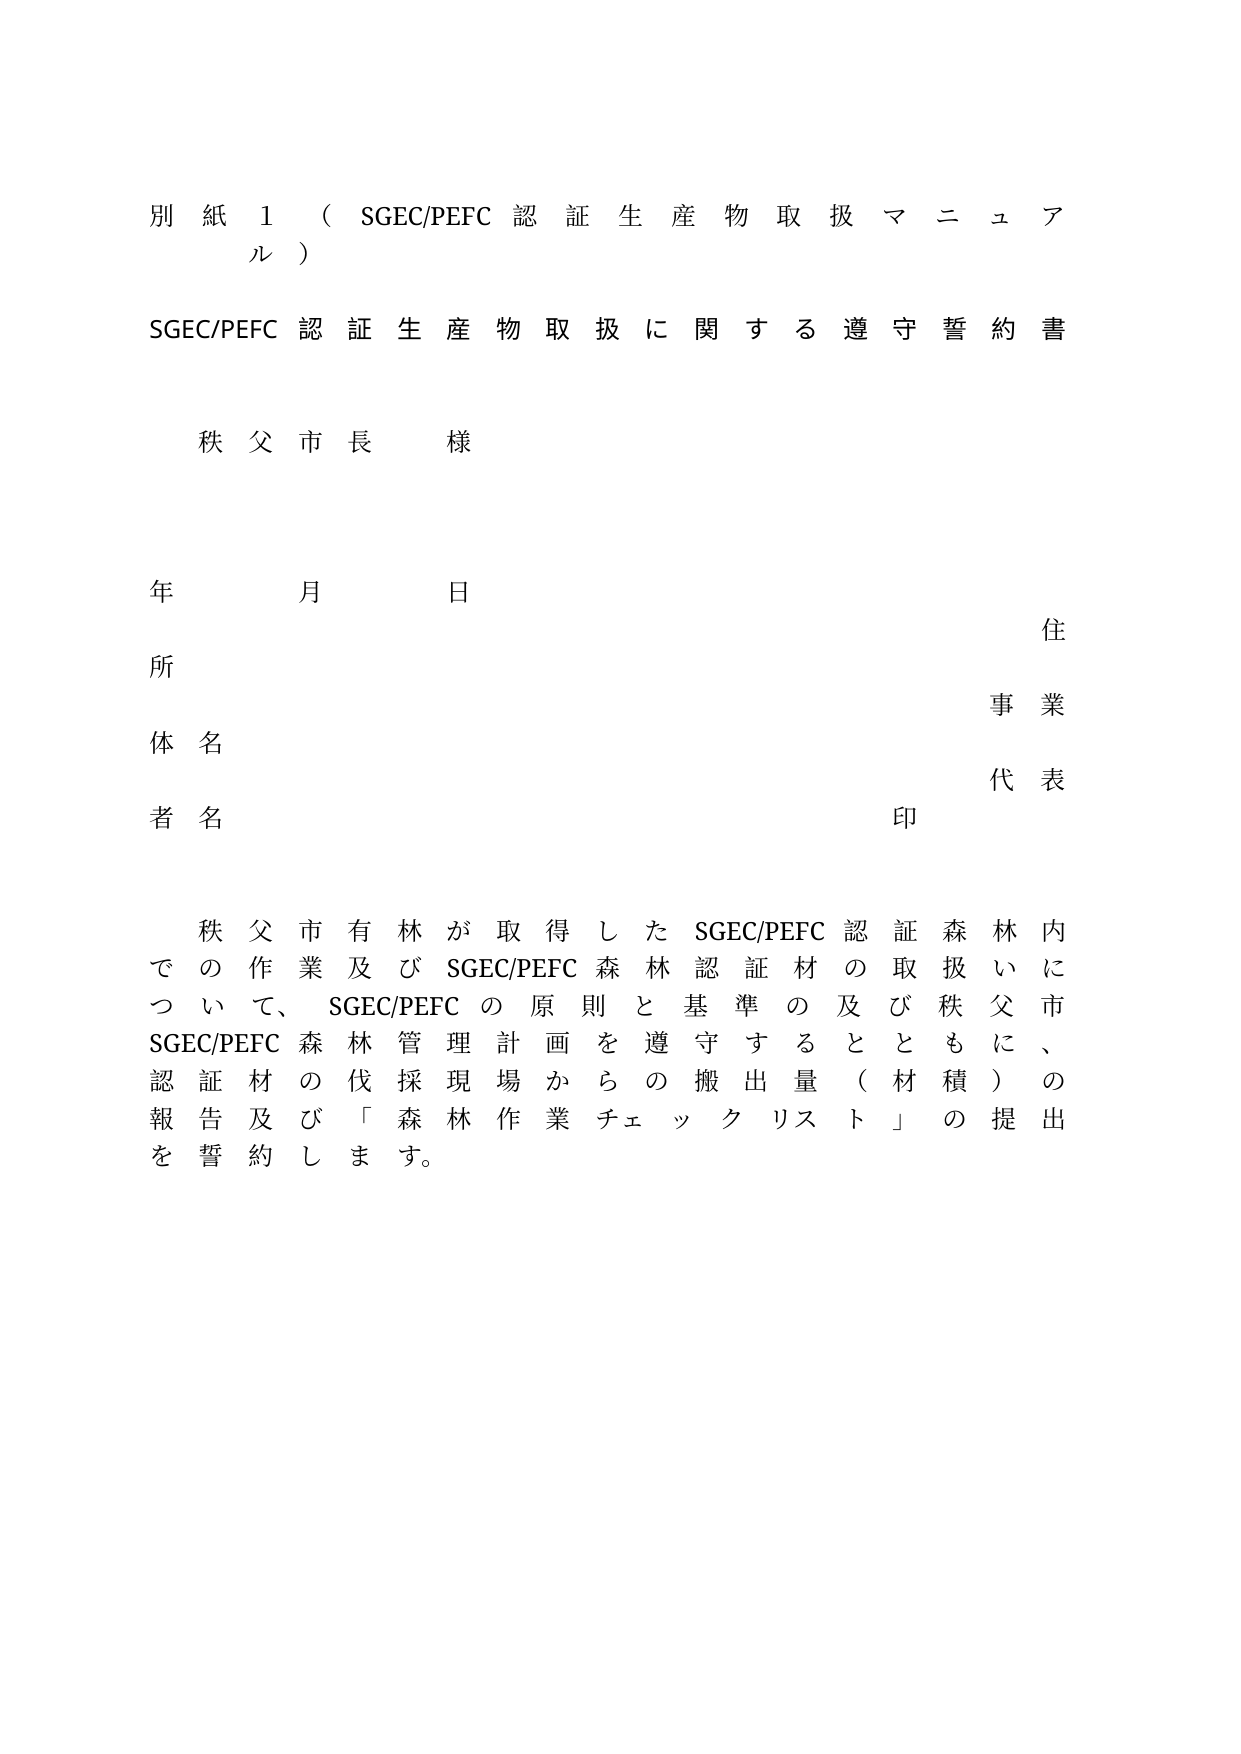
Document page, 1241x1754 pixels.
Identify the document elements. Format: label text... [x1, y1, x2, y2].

text 秩父市長 様 [149, 422, 1091, 459]
text 別紙１（SGEC/PEFC認証生産物取扱マニュアル） [149, 196, 1091, 271]
text 秩父市有林が取得したSGEC/PEFC認証森林内での作業及びSGEC/PEFC森林認証材の取扱いについて、SGEC/PEFCの原則と基準の及び秩父市SGEC/PEFC森林管理計画を遵守するとともに、認証材の伐採現場からの搬出量（材積）の報告及び「森林作業チェックリスト」の提出を誓約します。 [149, 911, 1091, 1174]
text SGEC/PEFC認証生産物取扱に関する遵守誓約書 [149, 309, 1091, 346]
text 年 月 日 [149, 534, 1091, 610]
text 住 所 [149, 610, 1091, 685]
text 代表者名 印 [149, 760, 1091, 835]
text 事業体名 [149, 685, 1091, 760]
